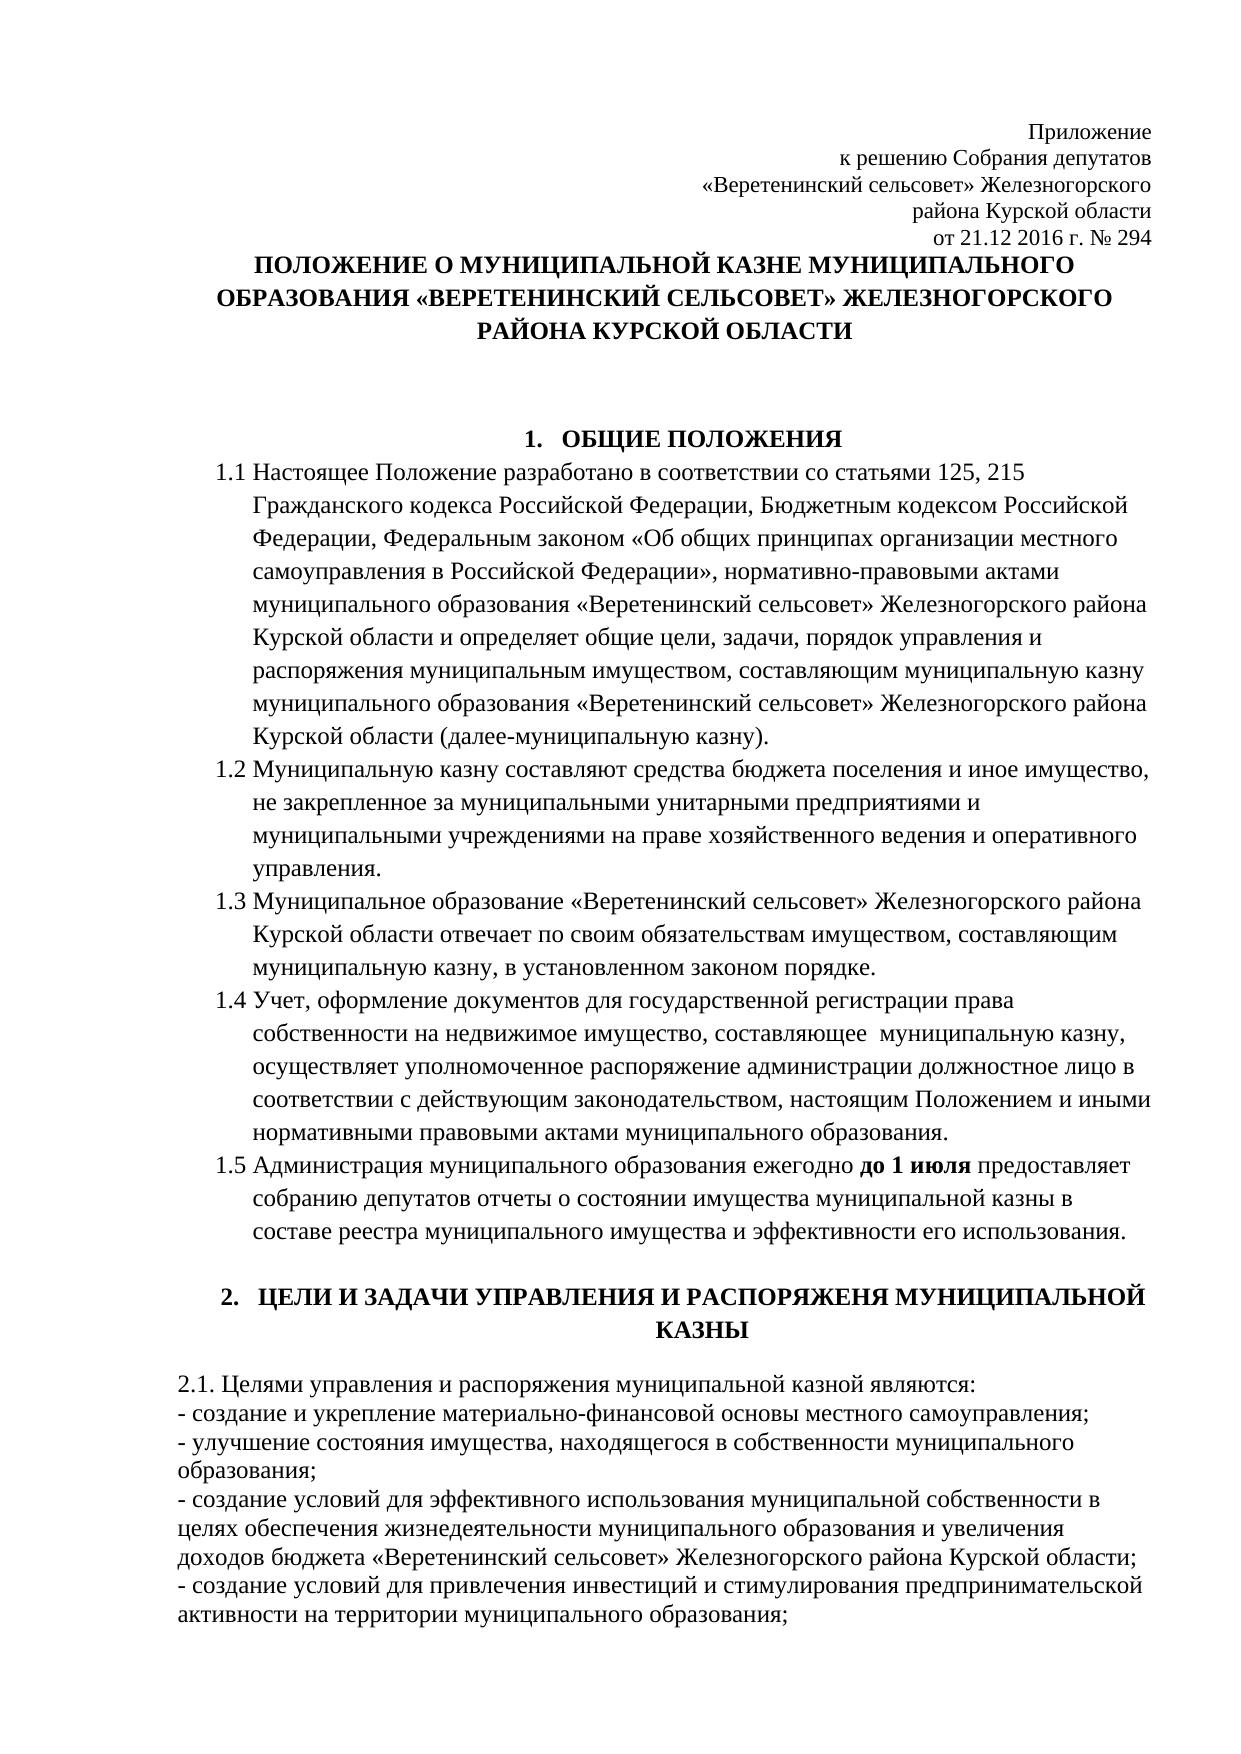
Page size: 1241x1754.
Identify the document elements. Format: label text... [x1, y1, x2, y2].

list Муниципальную казну составляют средства бюджета поселения и иное имущество, не закрепленное за муниципальными унитарными предприятиями и муниципальными учреждениями на праве хозяйственного ведения и оперативного управления. [215, 754, 1152, 882]
text к решению Собрания депутатов [177, 144, 1152, 171]
list Администрация муниципального образования ежегодно до 1 июля предоставляет собранию депутатов отчеты о состоянии имущества муниципальной казны в составе реестра муниципального имущества и эффективности его использования. [215, 1150, 1152, 1245]
list ОБЩИЕ ПОЛОЖЕНИЯ [215, 424, 1152, 452]
text Приложение [177, 118, 1152, 144]
list Муниципальное образование «Веретенинский сельсовет» Железногорского района Курской области отвечает по своим обязательствам имуществом, составляющим муниципальную казну, в установленном законом порядке. [215, 886, 1152, 981]
text - улучшение состояния имущества, находящегося в собственности муниципального образования; [177, 1427, 1152, 1484]
text ПОЛОЖЕНИЕ О МУНИЦИПАЛЬНОЙ КАЗНЕ МУНИЦИПАЛЬНОГО ОБРАЗОВАНИЯ «ВЕРЕТЕНИНСКИЙ СЕЛЬСОВЕТ» ЖЕЛЕЗНОГОРСКОГО РАЙОНА КУРСКОЙ ОБЛАСТИ [177, 250, 1152, 345]
text - создание условий для эффективного использования муниципальной собственности в целях обеспечения жизнедеятельности муниципального образования и увеличения доходов бюджета «Веретенинский сельсовет» Железногорского района Курской области; [177, 1484, 1152, 1570]
text 2.1. Целями управления и распоряжения муниципальной казной являются: [177, 1369, 1152, 1398]
list ЦЕЛИ И ЗАДАЧИ УПРАВЛЕНИЯ И РАСПОРЯЖЕНЯ МУНИЦИПАЛЬНОЙ КАЗНЫ [215, 1282, 1152, 1344]
list Настоящее Положение разработано в соответствии со статьями 125, 215 Гражданского кодекса Российской Федерации, Бюджетным кодексом Российской Федерации, Федеральным законом «Об общих принципах организации местного самоуправления в Российской Федерации», нормативно-правовыми актами муниципального образования «Веретенинский сельсовет» Железногорского района Курской области и определяет общие цели, задачи, порядок управления и распоряжения муниципальным имуществом, составляющим муниципальную казну муниципального образования «Веретенинский сельсовет» Железногорского района Курской области (далее-муниципальную казну). [215, 457, 1152, 749]
text от 21.12 2016 г. № 294 [177, 223, 1152, 250]
text «Веретенинский сельсовет» Железногорского [177, 171, 1152, 197]
list Учет, оформление документов для государственной регистрации права собственности на недвижимое имущество, составляющее муниципальную казну, осуществляет уполномоченное распоряжение администрации должностное лицо в соответствии с действующим законодательством, настоящим Положением и иными нормативными правовыми актами муниципального образования. [215, 985, 1152, 1146]
text - создание и укрепление материально-финансовой основы местного самоуправления; [177, 1398, 1152, 1427]
text - создание условий для привлечения инвестиций и стимулирования предпринимательской активности на территории муниципального образования; [177, 1570, 1152, 1628]
text района Курской области [177, 197, 1152, 223]
